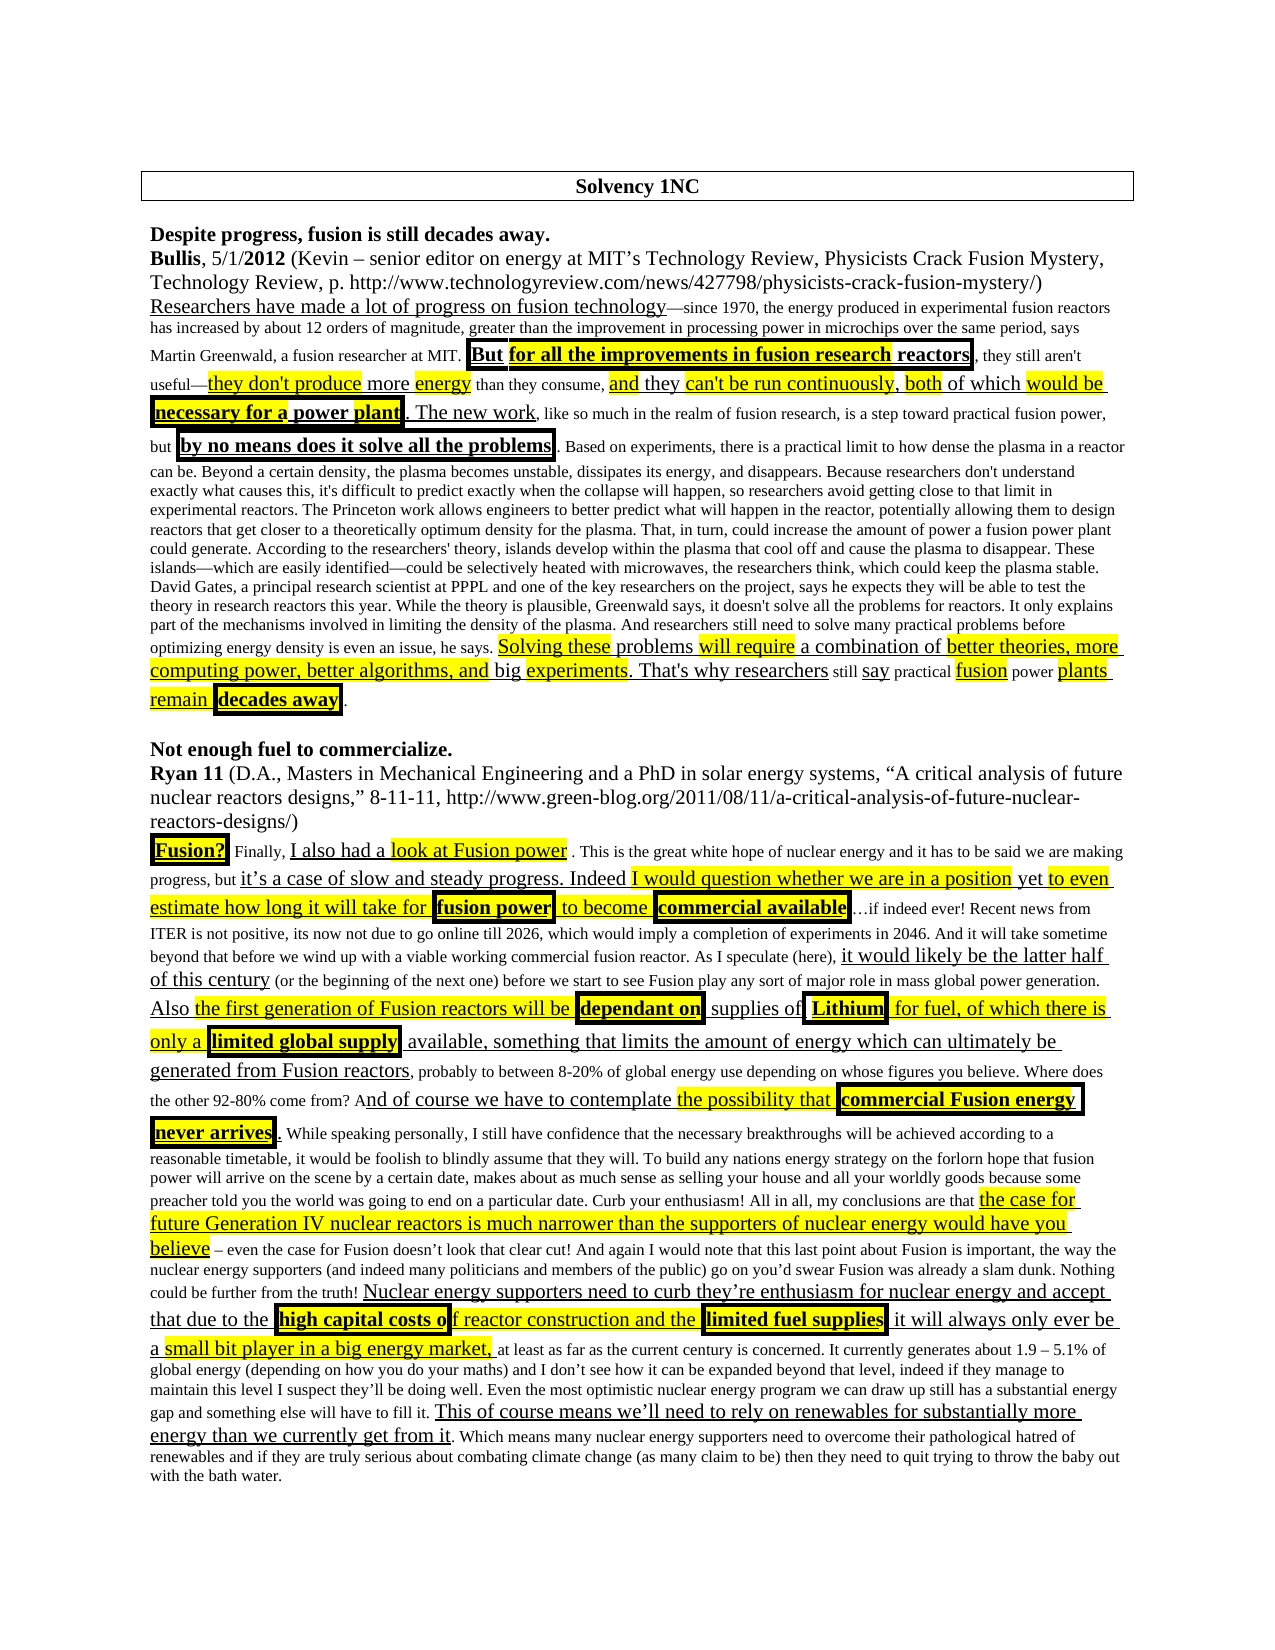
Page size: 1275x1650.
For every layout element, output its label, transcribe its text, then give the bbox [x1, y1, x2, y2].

text Fusion? Finally, I also had a look at Fusion power . This is the great white hope of nuclear energy and it has to be said we are making progress, but it’s a case of slow and steady progress. Indeed I would question whether we are in a position yet to even estimate how long it will take for fusion power to become commercial available…if indeed ever! Recent news from ITER is not positive, its now not due to go online till 2026, which would imply a completion of experiments in 2046. And it will take sometime beyond that before we wind up with a viable working commercial fusion reactor. As I speculate (here), it would likely be the latter half of this century (or the beginning of the next one) before we start to see Fusion play any sort of major role in mass global power generation. Also the first generation of Fusion reactors will be dependant on supplies of Lithium for fuel, of which there is only a limited global supply available, something that limits the amount of energy which can ultimately be generated from Fusion reactors, probably to between 8-20% of global energy use depending on whose figures you believe. Where does the other 92-80% come from? And of course we have to contemplate the possibility that commercial Fusion energy never arrives. While speaking personally, I still have confidence that the necessary breakthroughs will be achieved according to a reasonable timetable, it would be foolish to blindly assume that they will. To build any nations energy strategy on the forlorn hope that fusion power will arrive on the scene by a certain date, makes about as much sense as selling your house and all your worldly goods because some preacher told you the world was going to end on a particular date. Curb your enthusiasm! All in all, my conclusions are that the case for future Generation IV nuclear reactors is much narrower than the supporters of nuclear energy would have you believe – even the case for Fusion doesn’t look that clear cut! And again I would note that this last point about Fusion is important, the way the nuclear energy supporters (and indeed many politicians and members of the public) go on you’d swear Fusion was already a slam dunk. Nothing could be further from the truth! Nuclear energy supporters need to curb they’re enthusiasm for nuclear energy and accept that due to the high capital costs of reactor construction and the limited fuel supplies it will always only ever be a small bit player in a big energy market, at least as far as the current century is concerned. It currently generates about 1.9 – 5.1% of global energy (depending on how you do your maths) and I don’t see how it can be expanded beyond that level, indeed if they manage to maintain this level I suspect they’ll be doing well. Even the most optimistic nuclear energy program we can draw up still has a substantial energy gap and something else will have to fill it. This of course means we’ll need to rely on renewables for substantially more energy than we currently get from it. Which means many nuclear energy supporters need to overcome their pathological hatred of renewables and if they are truly serious about combating climate change (as many claim to be) then they need to quit trying to throw the baby out with the bath water. [150, 833, 1125, 1485]
text Researchers have made a lot of progress on fusion technology—since 1970, the energy produced in experimental fusion reactors has increased by about 12 orders of magnitude, greater than the improvement in processing power in microchips over the same period, says Martin Greenwald, a fusion researcher at MIT. But for all the improvements in fusion research reactors, they still aren't useful—they don't produce more energy than they consume, and they can't be run continuously, both of which would be necessary for a power plant. The new work, like so much in the realm of fusion research, is a step toward practical fusion power, but by no means does it solve all the problems. Based on experiments, there is a practical limit to how dense the plasma in a reactor can be. Beyond a certain density, the plasma becomes unstable, dissipates its energy, and disappears. Because researchers don't understand exactly what causes this, it's difficult to predict exactly when the collapse will happen, so researchers avoid getting close to that limit in experimental reactors. The Princeton work allows engineers to better predict what will happen in the reactor, potentially allowing them to design reactors that get closer to a theoretically optimum density for the plasma. That, in turn, could increase the amount of power a fusion power plant could generate. According to the researchers' theory, islands develop within the plasma that cool off and cause the plasma to disappear. These islands—which are easily identified—could be selectively heated with microwaves, the researchers think, which could keep the plasma stable. David Gates, a principal research scientist at PPPL and one of the key researchers on the project, says he expects they will be able to test the theory in research reactors this year. While the theory is plausible, Greenwald says, it doesn't solve all the problems for reactors. It only explains part of the mechanisms involved in limiting the density of the plasma. And researchers still need to solve many practical problems before optimizing energy density is even an issue, he says. Solving these problems will require a combination of better theories, more computing power, better algorithms, and big experiments. That's why researchers still say practical fusion power plants remain decades away. [150, 294, 1125, 716]
subtitle Not enough fuel to commercialize. [150, 737, 1125, 761]
text Ryan 11 (D.A., Masters in Mechanical Engineering and a PhD in solar energy systems, “A critical analysis of future nuclear reactors designs,” 8-11-11, http://www.green-blog.org/2011/08/11/a-critical-analysis-of-future-nuclear-reactors-designs/) [150, 761, 1125, 833]
subtitle Solvency 1NC [142, 172, 1133, 200]
subtitle Despite progress, fusion is still decades away. [150, 222, 1125, 246]
text Bullis, 5/1/2012 (Kevin – senior editor on energy at MIT’s Technology Review, Physicists Crack Fusion Mystery, Technology Review, p. http://www.technologyreview.com/news/427798/physicists-crack-fusion-mystery/) [150, 246, 1125, 294]
